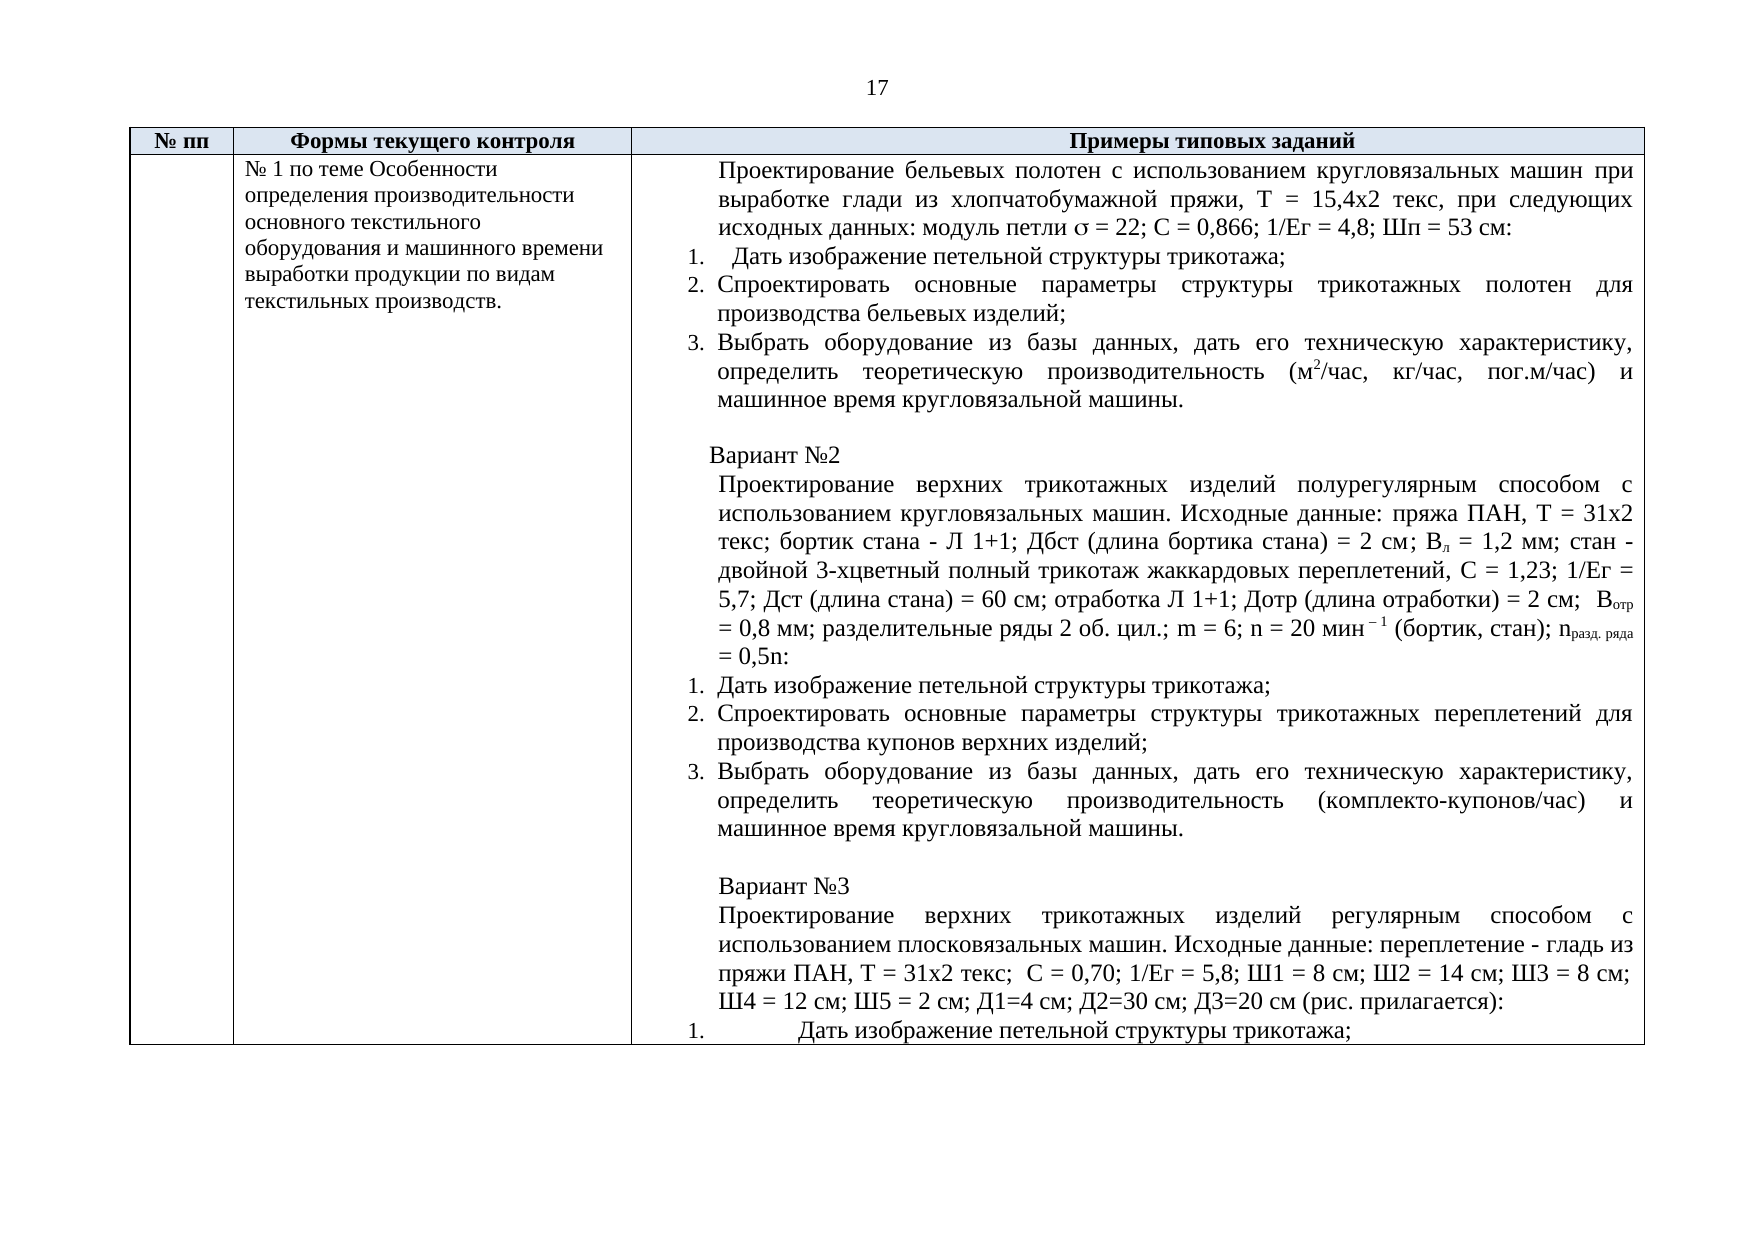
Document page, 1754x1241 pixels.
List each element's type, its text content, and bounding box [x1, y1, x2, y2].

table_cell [632, 155, 1644, 1044]
table_cell 1 [131, 155, 233, 1044]
table_header № пп [131, 128, 233, 154]
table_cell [234, 155, 631, 1044]
table_header Формы текущего контроля [234, 128, 631, 154]
table_header Примеры типовых заданий [632, 128, 1644, 154]
